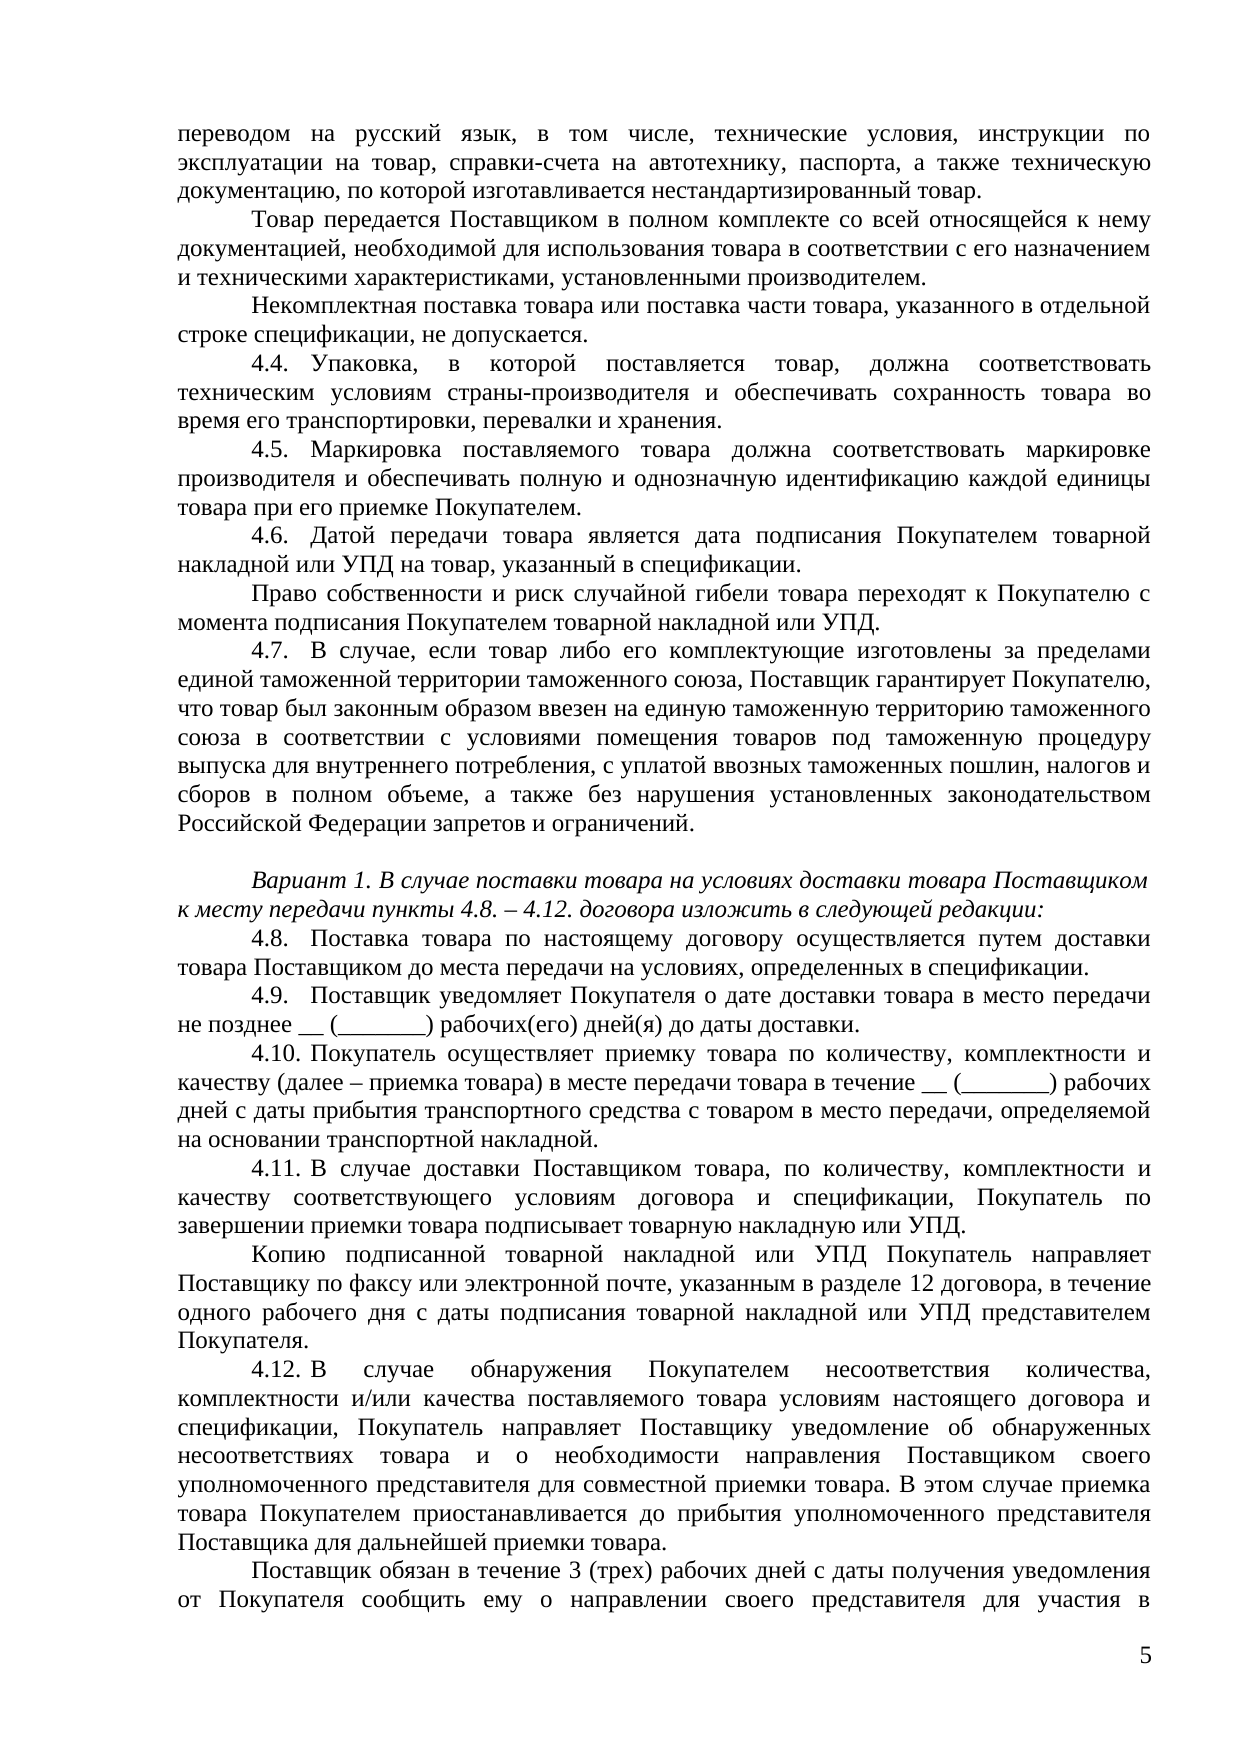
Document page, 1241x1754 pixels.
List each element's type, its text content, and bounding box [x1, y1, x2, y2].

text Копию подписанной товарной накладной или УПД Покупатель направляет Поставщику по факсу или электронной почте, указанным в разделе 12 договора, в течение одного рабочего дня с даты подписания товарной накладной или УПД представителем Покупателя. [177, 1239, 1152, 1354]
list Некомплектная поставка товара или поставка части товара, указанного в отдельной строке спецификации, не допускается. [177, 291, 1152, 348]
list В случае обнаружения Покупателем несоответствия количества, комплектности и/или качества поставляемого товара условиям настоящего договора и спецификации, Покупатель направляет Поставщику уведомление об обнаруженных несоответствиях товара и о необходимости направления Поставщиком своего уполномоченного представителя для совместной приемки товара. В этом случае приемка товара Покупателем приостанавливается до прибытия уполномоченного представителя Поставщика для дальнейшей приемки товара. [177, 1354, 1152, 1556]
list Маркировка поставляемого товара должна соответствовать маркировке производителя и обеспечивать полную и однозначную идентификацию каждой единицы товара при его приемке Покупателем. [177, 434, 1152, 521]
list Товар передается Поставщиком в полном комплекте со всей относящейся к нему документацией, необходимой для использования товара в соответствии с его назначением и техническими характеристиками, установленными производителем. [177, 204, 1152, 291]
list В случае, если товар либо его комплектующие изготовлены за пределами единой таможенной территории таможенного союза, Поставщик гарантирует Покупателю, что товар был законным образом ввезен на единую таможенную территорию таможенного союза в соответствии с условиями помещения товаров под таможенную процедуру выпуска для внутреннего потребления, с уплатой ввозных таможенных пошлин, налогов и сборов в полном объеме, а также без нарушения установленных законодательством Российской Федерации запретов и ограничений. [177, 636, 1152, 837]
list Датой передачи товара является дата подписания Покупателем товарной накладной или УПД на товар, указанный в спецификации. [177, 521, 1152, 578]
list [177, 1556, 1152, 1613]
list В случае доставки Поставщиком товара, по количеству, комплектности и качеству соответствующего условиям договора и спецификации, Покупатель по завершении приемки товара подписывает товарную накладную или УПД. [177, 1153, 1152, 1239]
list Покупатель осуществляет приемку товара по количеству, комплектности и качеству (далее – приемка товара) в месте передачи товара в течение __ (_______) рабочих дней с даты прибытия транспортного средства с товаром в место передачи, определяемой на основании транспортной накладной. [177, 1038, 1152, 1153]
list Упаковка, в которой поставляется товар, должна соответствовать техническим условиям страны-производителя и обеспечивать сохранность товара во время его транспортировки, перевалки и хранения. [177, 348, 1152, 434]
list Вариант 1. В случае поставки товара на условиях доставки товара Поставщиком к месту передачи пункты 4.8. – 4.12. договора изложить в следующей редакции: [177, 866, 1152, 923]
list Поставщик уведомляет Покупателя о дате доставки товара в место передачи не позднее __ (_______) рабочих(его) дней(я) до даты доставки. [177, 981, 1152, 1038]
list Право собственности и риск случайной гибели товара переходят к Покупателю с момента подписания Покупателем товарной накладной или УПД. [177, 578, 1152, 636]
list Поставка товара по настоящему договору осуществляется путем доставки товара Поставщиком до места передачи на условиях, определенных в спецификации. [177, 923, 1152, 981]
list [177, 118, 1152, 204]
